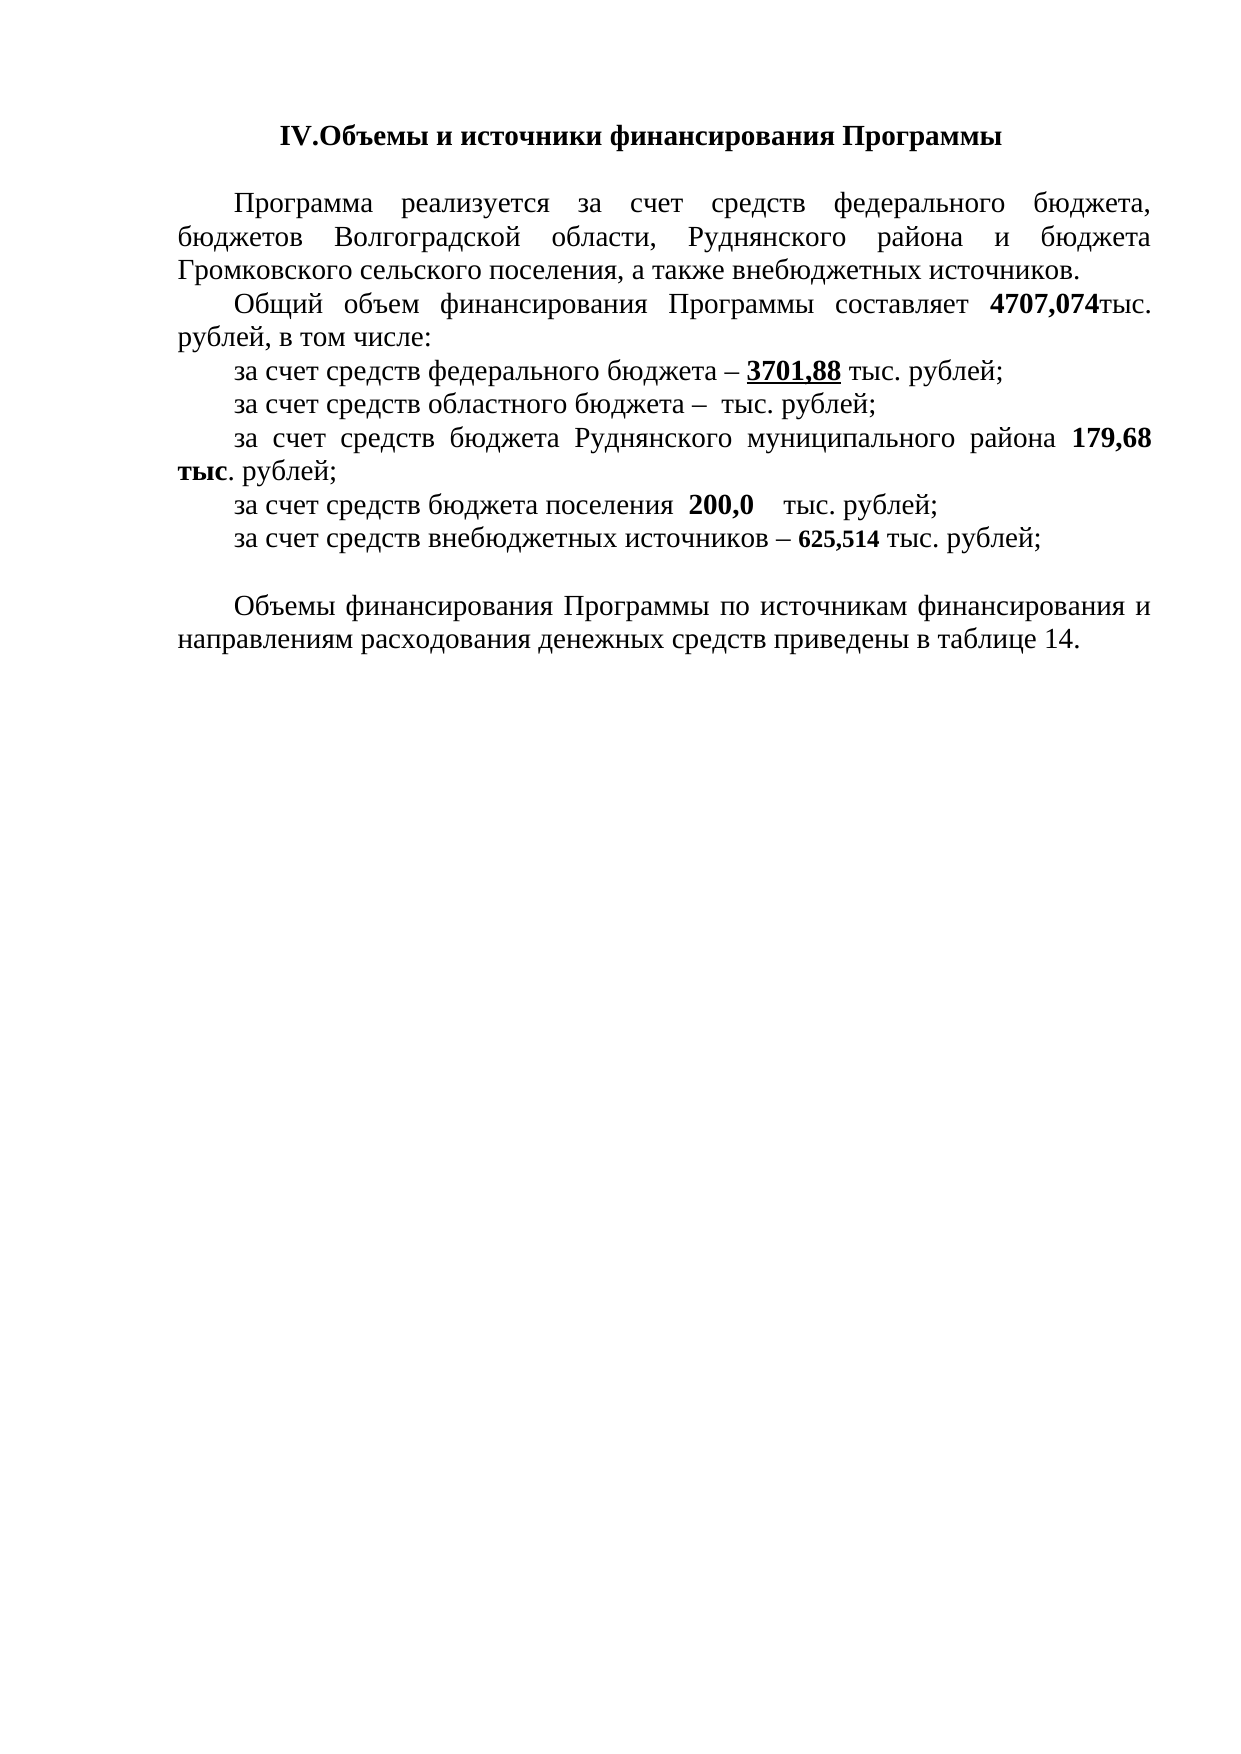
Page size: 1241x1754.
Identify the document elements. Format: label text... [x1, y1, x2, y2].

text за счет средств федерального бюджета – 3701,88 тыс. рублей; [177, 353, 1152, 386]
text Общий объем финансирования Программы составляет 4707,074тыс. рублей, в том числе: [177, 286, 1152, 353]
text за счет средств бюджета Руднянского муниципального района 179,68 тыс. рублей; [177, 420, 1152, 487]
text за счет средств областного бюджета – тыс. рублей; [177, 386, 1152, 420]
text Программа реализуется за счет средств федерального бюджета, бюджетов Волгоградской области, Руднянского района и бюджета Громковского сельского поселения, а также внебюджетных источников. [177, 185, 1152, 286]
text за счет средств бюджета поселения 200,0 тыс. рублей; [177, 487, 1152, 521]
subtitle IV.Объемы и источники финансирования Программы [177, 118, 1152, 152]
text Объемы финансирования Программы по источникам финансирования и направлениям расходования денежных средств приведены в таблице 14. [177, 588, 1152, 655]
text за счет средств внебюджетных источников – 625,514 тыс. рублей; [177, 521, 1152, 554]
